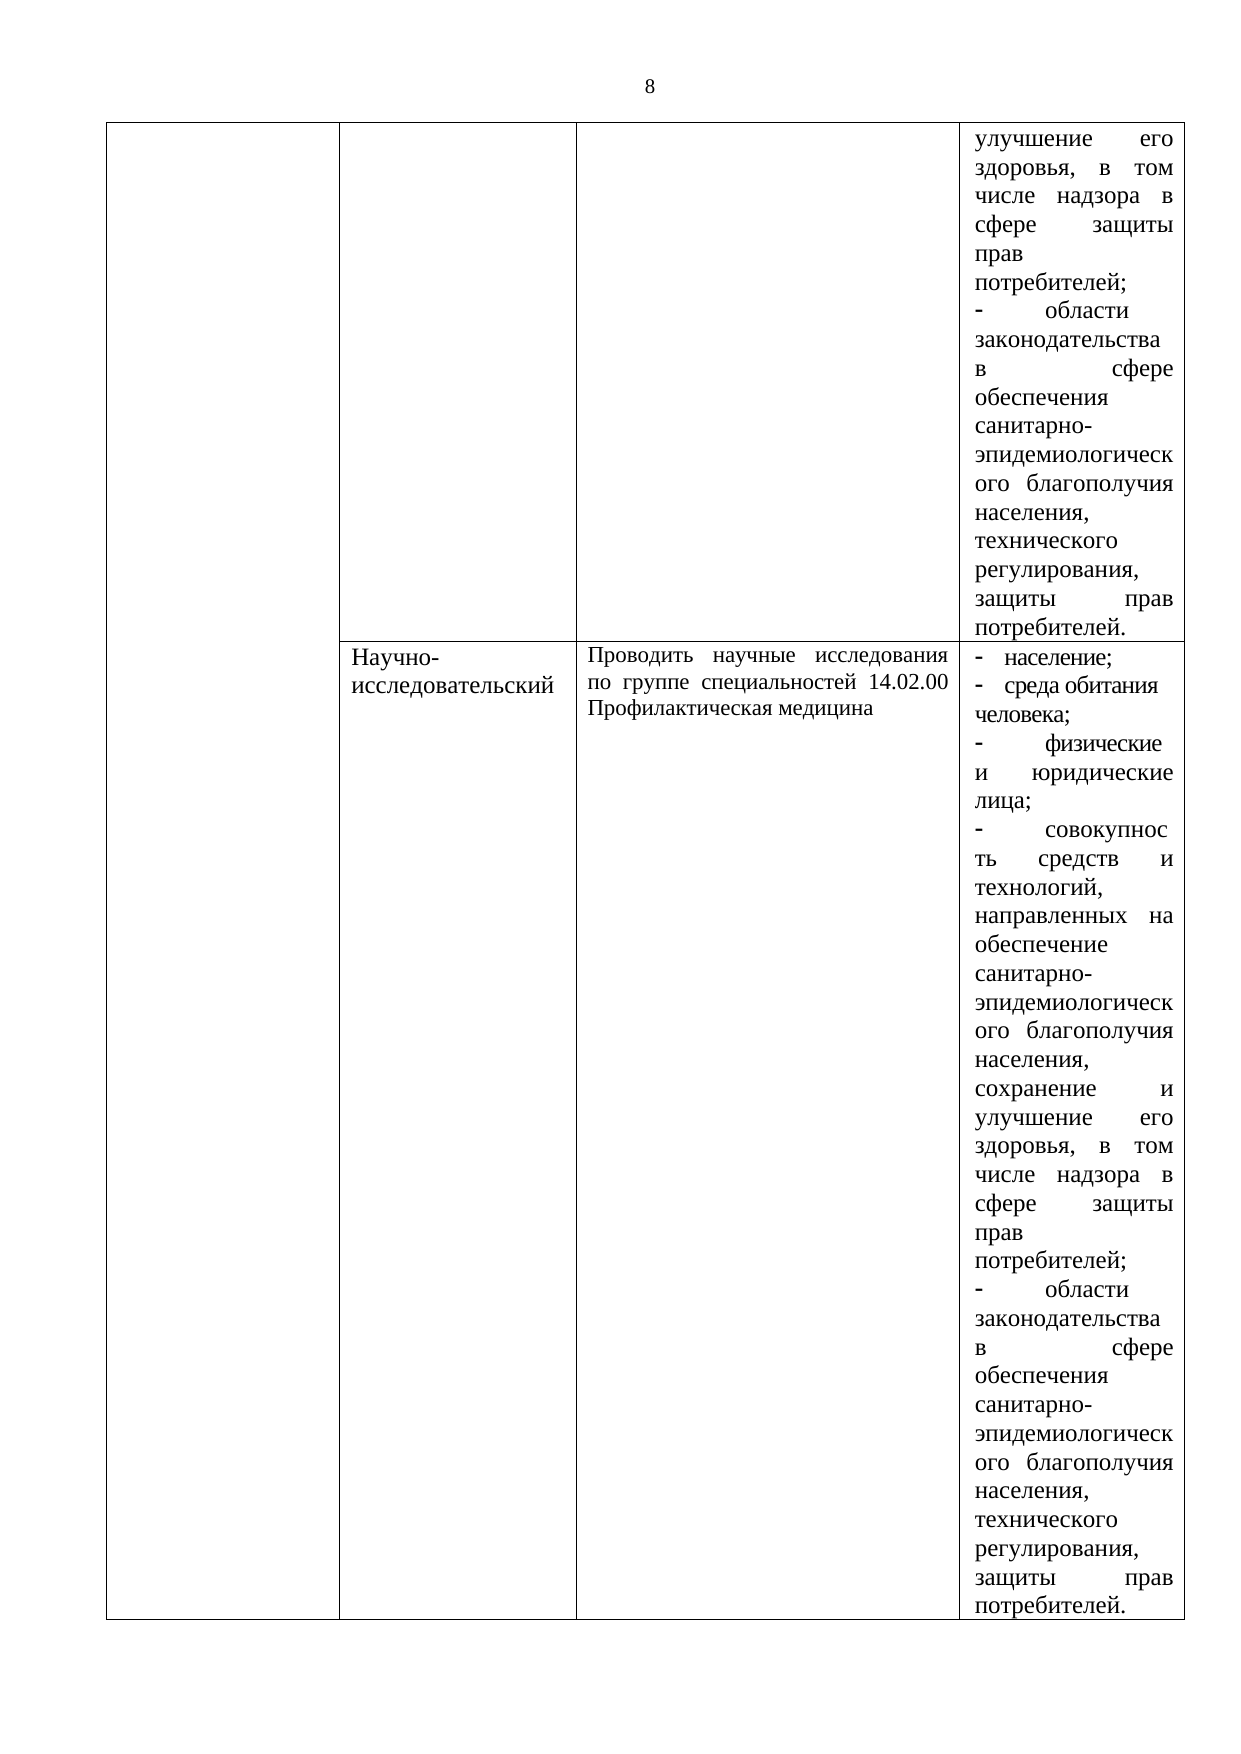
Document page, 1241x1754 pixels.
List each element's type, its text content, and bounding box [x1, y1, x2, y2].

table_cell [577, 123, 959, 641]
table_cell Научно-исследовательский [340, 642, 576, 1619]
table_cell Проводить научные исследования по группе специальностей 14.02.00 Профилактическая медицина [577, 642, 959, 1619]
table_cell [340, 123, 576, 641]
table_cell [960, 123, 1184, 641]
